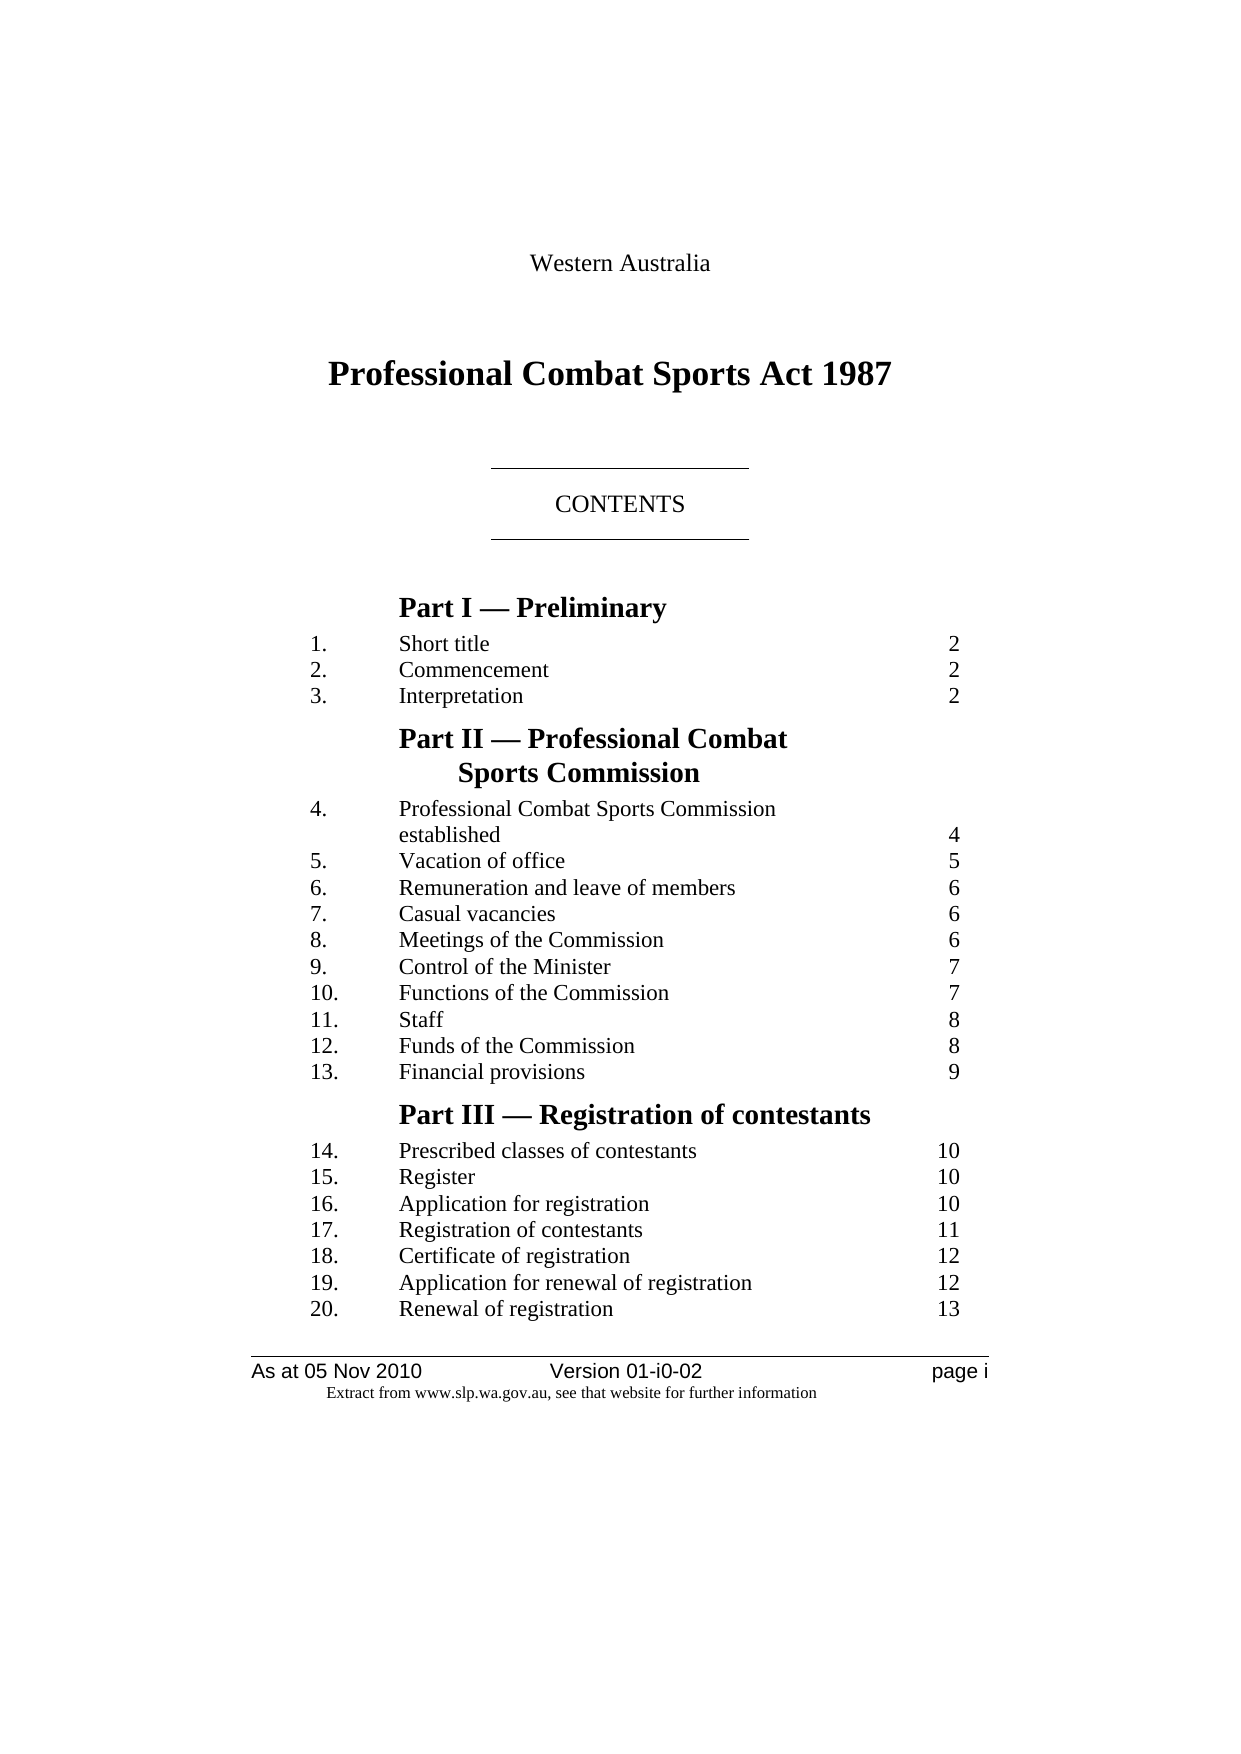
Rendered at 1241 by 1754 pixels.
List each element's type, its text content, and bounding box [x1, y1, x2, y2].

text 6. Remuneration and leave of members 6 [310, 874, 871, 900]
text 2. Commencement 2 [310, 656, 871, 683]
text 17. Registration of contestants 11 [310, 1216, 871, 1242]
text 8. Meetings of the Commission 6 [310, 927, 871, 953]
text 14. Prescribed classes of contestants 10 [310, 1137, 871, 1163]
text 9. Control of the Minister 7 [310, 953, 871, 979]
text 16. Application for registration 10 [310, 1190, 871, 1216]
text Part II — Professional Combat Sports Commission [399, 721, 871, 788]
text 18. Certificate of registration 12 [310, 1242, 871, 1269]
text 5. Vacation of office 5 [310, 847, 871, 874]
text -Part I — Preliminary [399, 590, 871, 624]
text 11. Staff 8 [310, 1006, 871, 1032]
text 10. Functions of the Commission 7 [310, 979, 871, 1006]
text 19. Application for renewal of registration 12 [310, 1269, 871, 1295]
text Professional Combat Sports Act 1987 [281, 352, 940, 393]
text 15. Register 10 [310, 1163, 871, 1190]
text 7. Casual vacancies 6 [310, 900, 871, 927]
text 4. Professional Combat Sports Commission established 4 [310, 795, 871, 847]
text 13. Financial provisions 9 [310, 1058, 871, 1085]
text 3. Interpretation 2 [310, 683, 871, 709]
text CONTENTS [491, 469, 749, 539]
text Part III — Registration of contestants [399, 1097, 871, 1131]
text 20. Renewal of registration 13 [310, 1295, 871, 1321]
text Western Australia [251, 248, 989, 277]
text 1. Short title 2 [310, 630, 871, 656]
text 12. Funds of the Commission 8 [310, 1032, 871, 1058]
